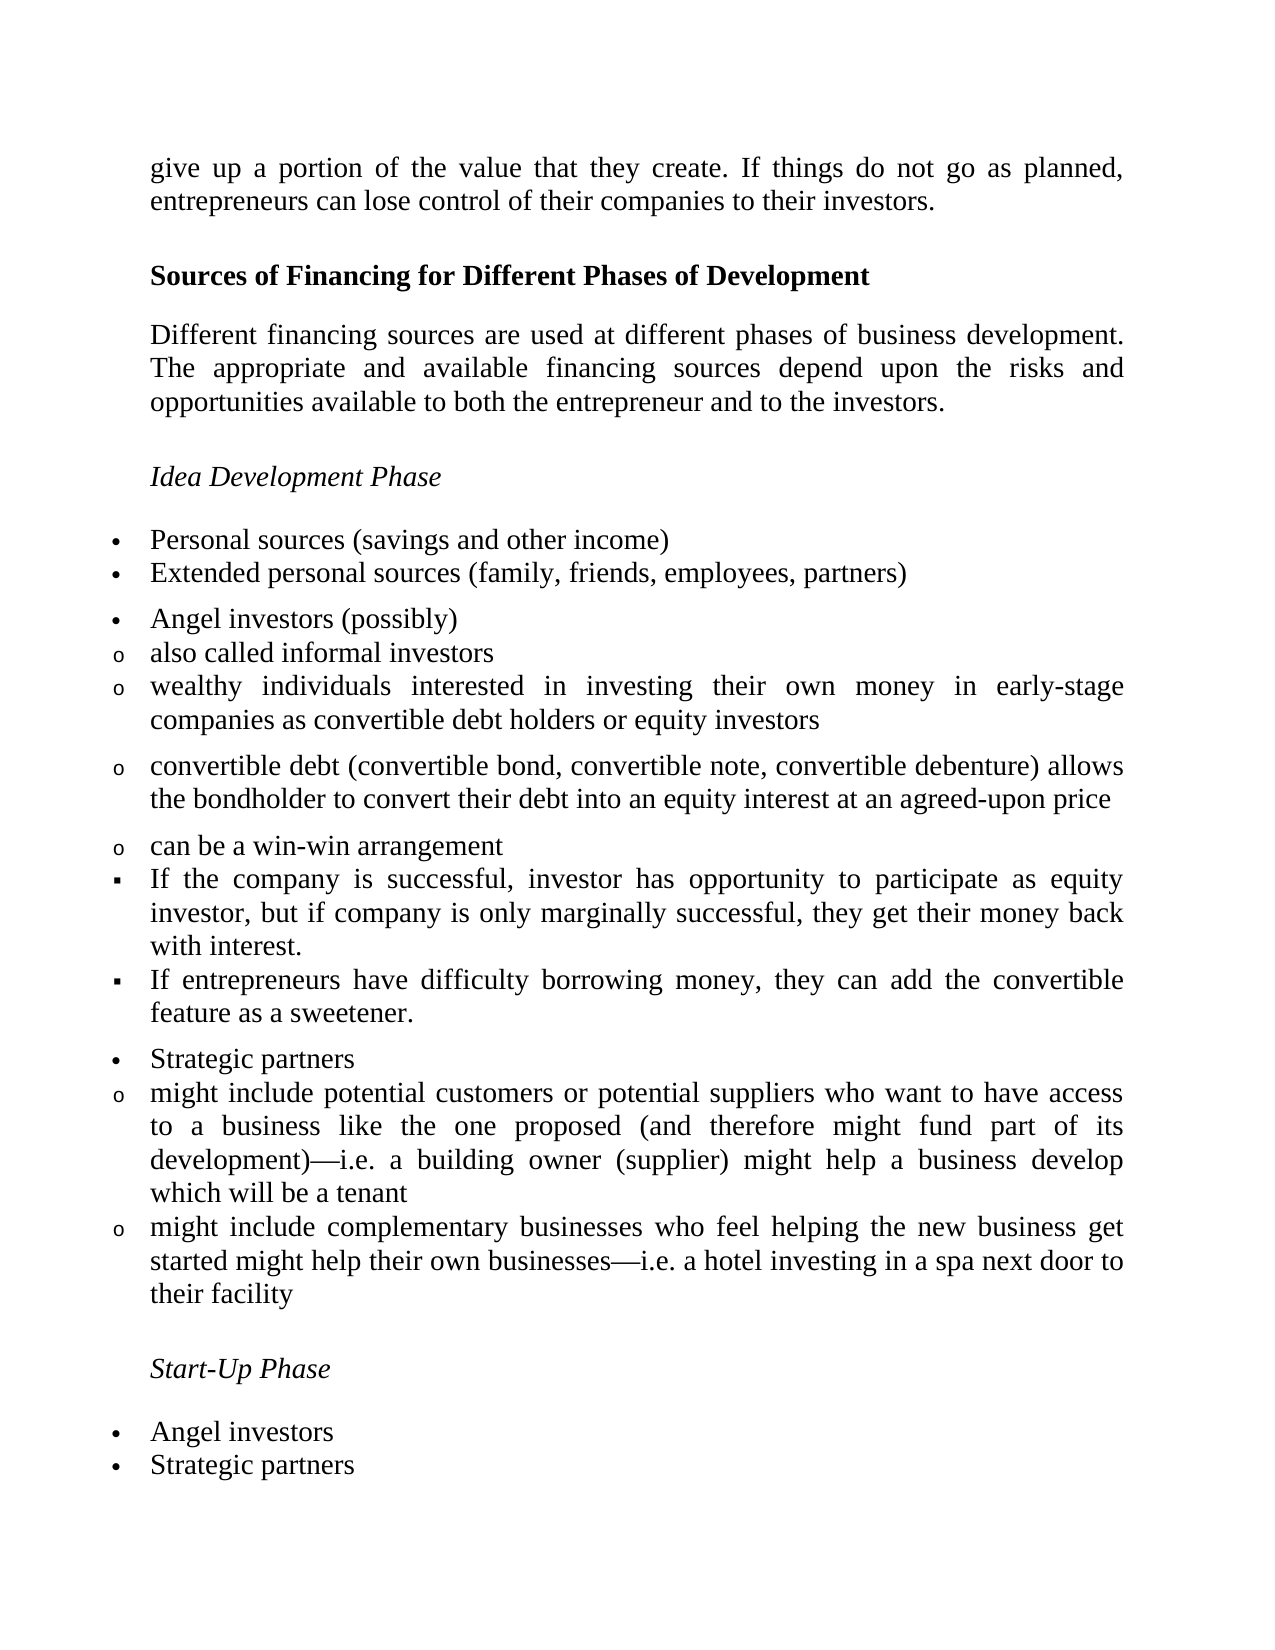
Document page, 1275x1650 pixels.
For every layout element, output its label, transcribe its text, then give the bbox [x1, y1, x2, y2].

list Strategic partners [112, 1041, 1125, 1075]
list If entrepreneurs have difficulty borrowing money, they can add the convertible feature as a sweetener. [112, 962, 1125, 1029]
text Start-Up Phase [150, 1347, 1125, 1385]
text Idea Development Phase [150, 455, 1125, 493]
list convertible debt (convertible bond, convertible note, convertible debenture) allows the bondholder to convert their debt into an equity interest at an agreed-upon price [112, 748, 1125, 815]
list might include complementary businesses who feel helping the new business get started might help their own businesses—i.e. a hotel investing in a spa next door to their facility [112, 1209, 1125, 1310]
list If the company is successful, investor has opportunity to participate as equity investor, but if company is only marginally successful, they get their money back with interest. [112, 861, 1125, 962]
list Angel investors [112, 1414, 1125, 1447]
list Angel investors (possibly) [112, 601, 1125, 635]
list Extended personal sources (family, friends, employees, partners) [112, 555, 1125, 589]
list can be a win-win arrangement [112, 828, 1125, 861]
text Sources of Financing for Different Phases of Development [150, 254, 1125, 292]
text Different financing sources are used at different phases of business development. The appropriate and available financing sources depend upon the risks and opportunities available to both the entrepreneur and to the investors. [150, 317, 1125, 418]
list wealthy individuals interested in investing their own money in early-stage companies as convertible debt holders or equity investors [112, 668, 1125, 736]
list Strategic partners [112, 1447, 1125, 1481]
list Personal sources (savings and other income) [112, 522, 1125, 555]
list might include potential customers or potential suppliers who want to have access to a business like the one proposed (and therefore might fund part of its development)—i.e. a building owner (supplier) might help a business develop which will be a tenant [112, 1075, 1125, 1209]
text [150, 150, 1125, 217]
list also called informal investors [112, 635, 1125, 668]
